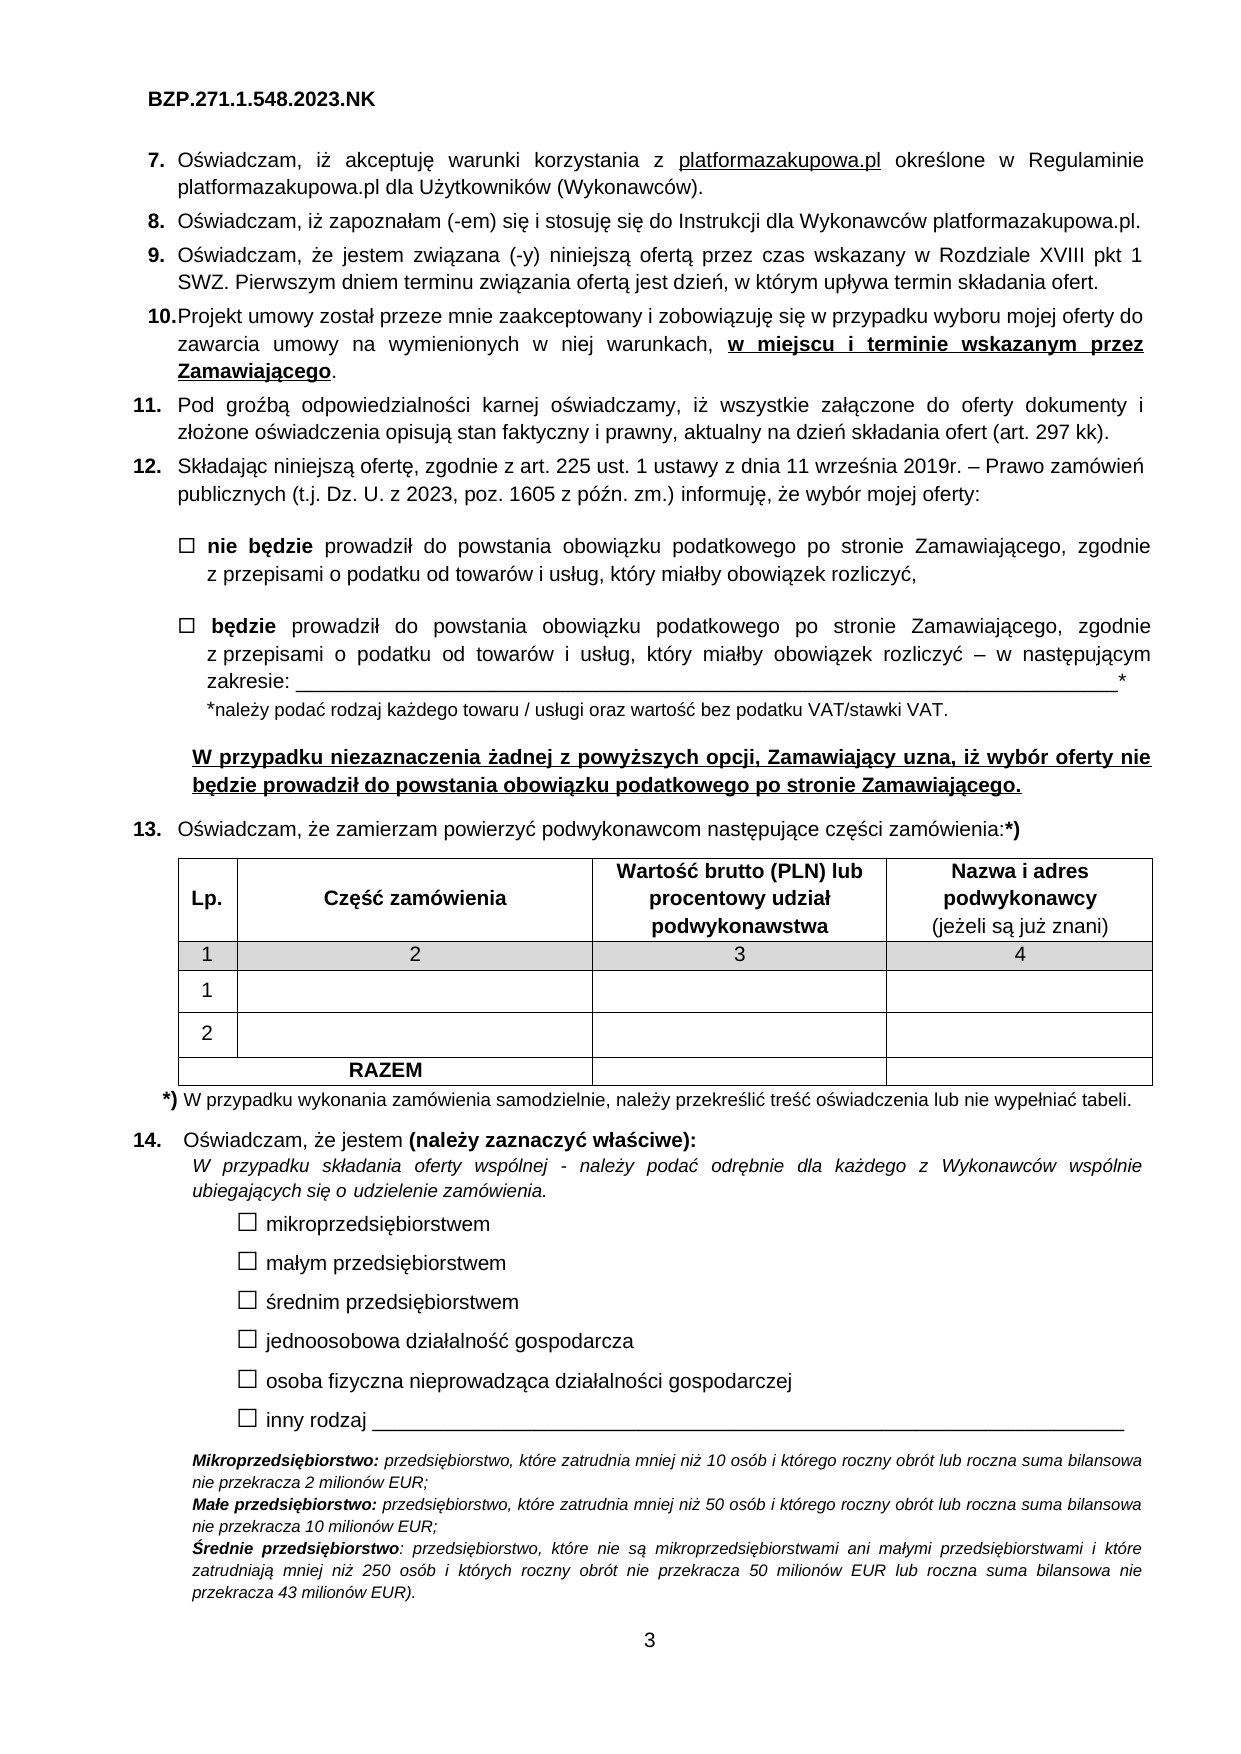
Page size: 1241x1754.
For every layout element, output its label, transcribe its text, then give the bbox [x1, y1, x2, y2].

table_cell [593, 1058, 886, 1085]
text W przypadku niezaznaczenia żadnej z powyższych opcji, Zamawiający uzna, iż wybór oferty nie będzie prowadził do powstania obowiązku podatkowego po stronie Zamawiającego. [192, 767, 1152, 796]
table_header Wartość brutto (PLN) lub procentowy udział podwykonawstwa [593, 859, 886, 941]
table_header Nazwa i adres podwykonawcy (jeżeli są już znani) [887, 859, 1152, 941]
table_cell [887, 971, 1152, 1012]
list Oświadczam, iż zapoznałam (-em) się i stosuję się do Instrukcji dla Wykonawców platformazakupowa.pl. [148, 209, 1144, 233]
table_cell RAZEM [179, 1058, 592, 1085]
text ☐ średnim przedsiębiorstwem [236, 1283, 1145, 1317]
list Oświadczam, iż akceptuję warunki korzystania z platformazakupowa.pl określone w Regulaminie platformazakupowa.pl dla Użytkowników (Wykonawców). [148, 148, 1144, 199]
table_cell [238, 971, 592, 1012]
text będzie prowadził do powstania obowiązku podatkowego po stronie Zamawiającego, zgodnie z przepisami o podatku od towarów i usług, który miałby obowiązek rozliczyć – w następującym zakresie: _______________________________________________________________________* [177, 614, 1152, 693]
table_cell 4 [887, 942, 1152, 970]
list Oświadczam, że zamierzam powierzyć podwykonawcom następujące części zamówienia:*) [133, 816, 1145, 840]
table_cell [593, 971, 886, 1012]
text ☐ małym przedsiębiorstwem [236, 1244, 1145, 1278]
text Mikroprzedsiębiorstwo: przedsiębiorstwo, które zatrudnia mniej niż 10 osób i którego roczny obrót lub roczna suma bilansowa nie przekracza 2 milionów EUR; [192, 1451, 1145, 1492]
table_cell 1 [179, 942, 237, 970]
text ☐ osoba fizyczna nieprowadząca działalności gospodarczej [236, 1361, 1145, 1395]
list Oświadczam, że jestem związana (-y) niniejszą ofertą przez czas wskazany w Rozdziale XVIII pkt 1 SWZ. Pierwszym dniem terminu związania ofertą jest dzień, w którym upływa termin składania ofert. [148, 243, 1144, 294]
text Średnie przedsiębiorstwo: przedsiębiorstwo, które nie są mikroprzedsiębiorstwami ani małymi przedsiębiorstwami i które zatrudniają mniej niż 250 osób i których roczny obrót nie przekracza 50 milionów EUR lub roczna suma bilansowa nie przekracza 43 milionów EUR). [192, 1539, 1145, 1602]
text W przypadku składania oferty wspólnej - należy podać odrębnie dla każdego z Wykonawców wspólnie ubiegających się o udzielenie zamówienia. [192, 1155, 1145, 1201]
table_header Lp. [179, 859, 237, 941]
table_cell 3 [593, 942, 886, 970]
table_cell [887, 1058, 1152, 1085]
list Składając niniejszą ofertę, zgodnie z art. 225 ust. 1 ustawy z dnia 11 września 2019r. – Prawo zamówień publicznych (t.j. Dz. U. z 2023, poz. 1605 z późn. zm.) informuję, że wybór mojej oferty: [133, 454, 1144, 505]
text nie będzie prowadził do powstania obowiązku podatkowego po stronie Zamawiającego, zgodnie z przepisami o podatku od towarów i usług, który miałby obowiązek rozliczyć, [177, 534, 1152, 585]
list Projekt umowy został przeze mnie zaakceptowany i zobowiązuję się w przypadku wyboru mojej oferty do zawarcia umowy na wymienionych w niej warunkach, w miejscu i terminie wskazanym przez Zamawiającego. [148, 304, 1144, 383]
text *) W przypadku wykonania zamówienia samodzielnie, należy przekreślić treść oświadczenia lub nie wypełniać tabeli. [162, 1086, 1145, 1110]
table_header Część zamówienia [238, 859, 592, 941]
table_cell 2 [179, 1013, 237, 1057]
list Pod groźbą odpowiedzialności karnej oświadczamy, iż wszystkie załączone do oferty dokumenty i złożone oświadczenia opisują stan faktyczny i prawny, aktualny na dzień składania ofert (art. 297 kk). [133, 393, 1144, 444]
text ☐ inny rodzaj _________________________________________________________________ [236, 1401, 1145, 1434]
text *należy podać rodzaj każdego towaru / usługi oraz wartość bez podatku VAT/stawki VAT. [207, 697, 1152, 721]
table_cell 1 [179, 971, 237, 1012]
table_cell [238, 1013, 592, 1057]
text Małe przedsiębiorstwo: przedsiębiorstwo, które zatrudnia mniej niż 50 osób i którego roczny obrót lub roczna suma bilansowa nie przekracza 10 milionów EUR; [192, 1495, 1145, 1536]
table_cell [593, 1013, 886, 1057]
list Oświadczam, że jestem (należy zaznaczyć właściwe): [133, 1128, 1145, 1152]
table_cell [887, 1013, 1152, 1057]
text ☐ jednoosobowa działalność gospodarcza [236, 1322, 1145, 1356]
text W przypadku niezaznaczenia żadnej z powyższych opcji, Zamawiający uzna, iż wybór oferty nie będzie prowadził do powstania obowiązku podatkowego po stronie Zamawiającego. [192, 745, 1152, 766]
text ☐ mikroprzedsiębiorstwem [236, 1205, 1145, 1239]
table_cell 2 [238, 942, 592, 970]
